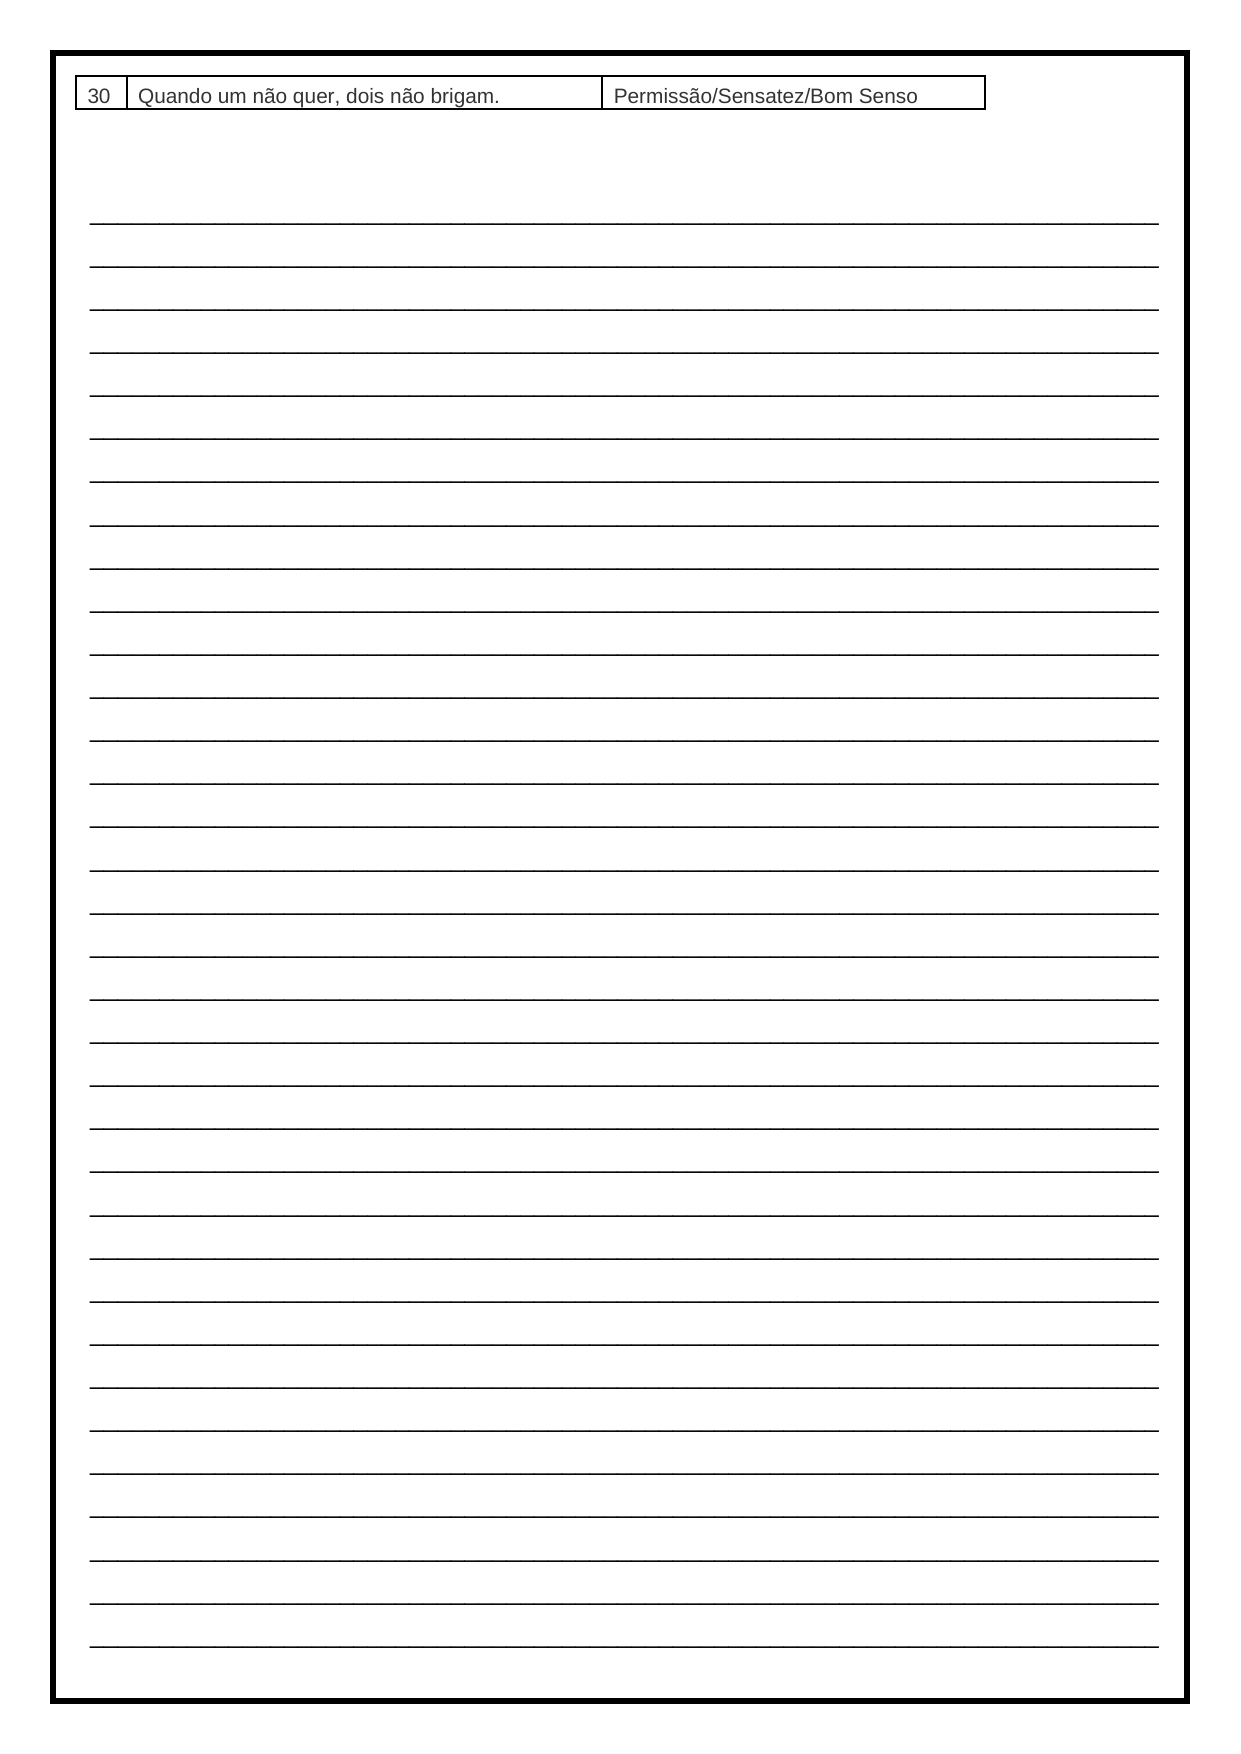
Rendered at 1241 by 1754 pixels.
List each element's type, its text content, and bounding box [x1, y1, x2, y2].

table_cell Quando um não quer, dois não brigam. [128, 77, 601, 108]
table_cell 30 [77, 77, 126, 108]
table_cell Permissão/Sensatez/Bom Senso [603, 77, 984, 108]
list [90, 197, 1165, 1648]
